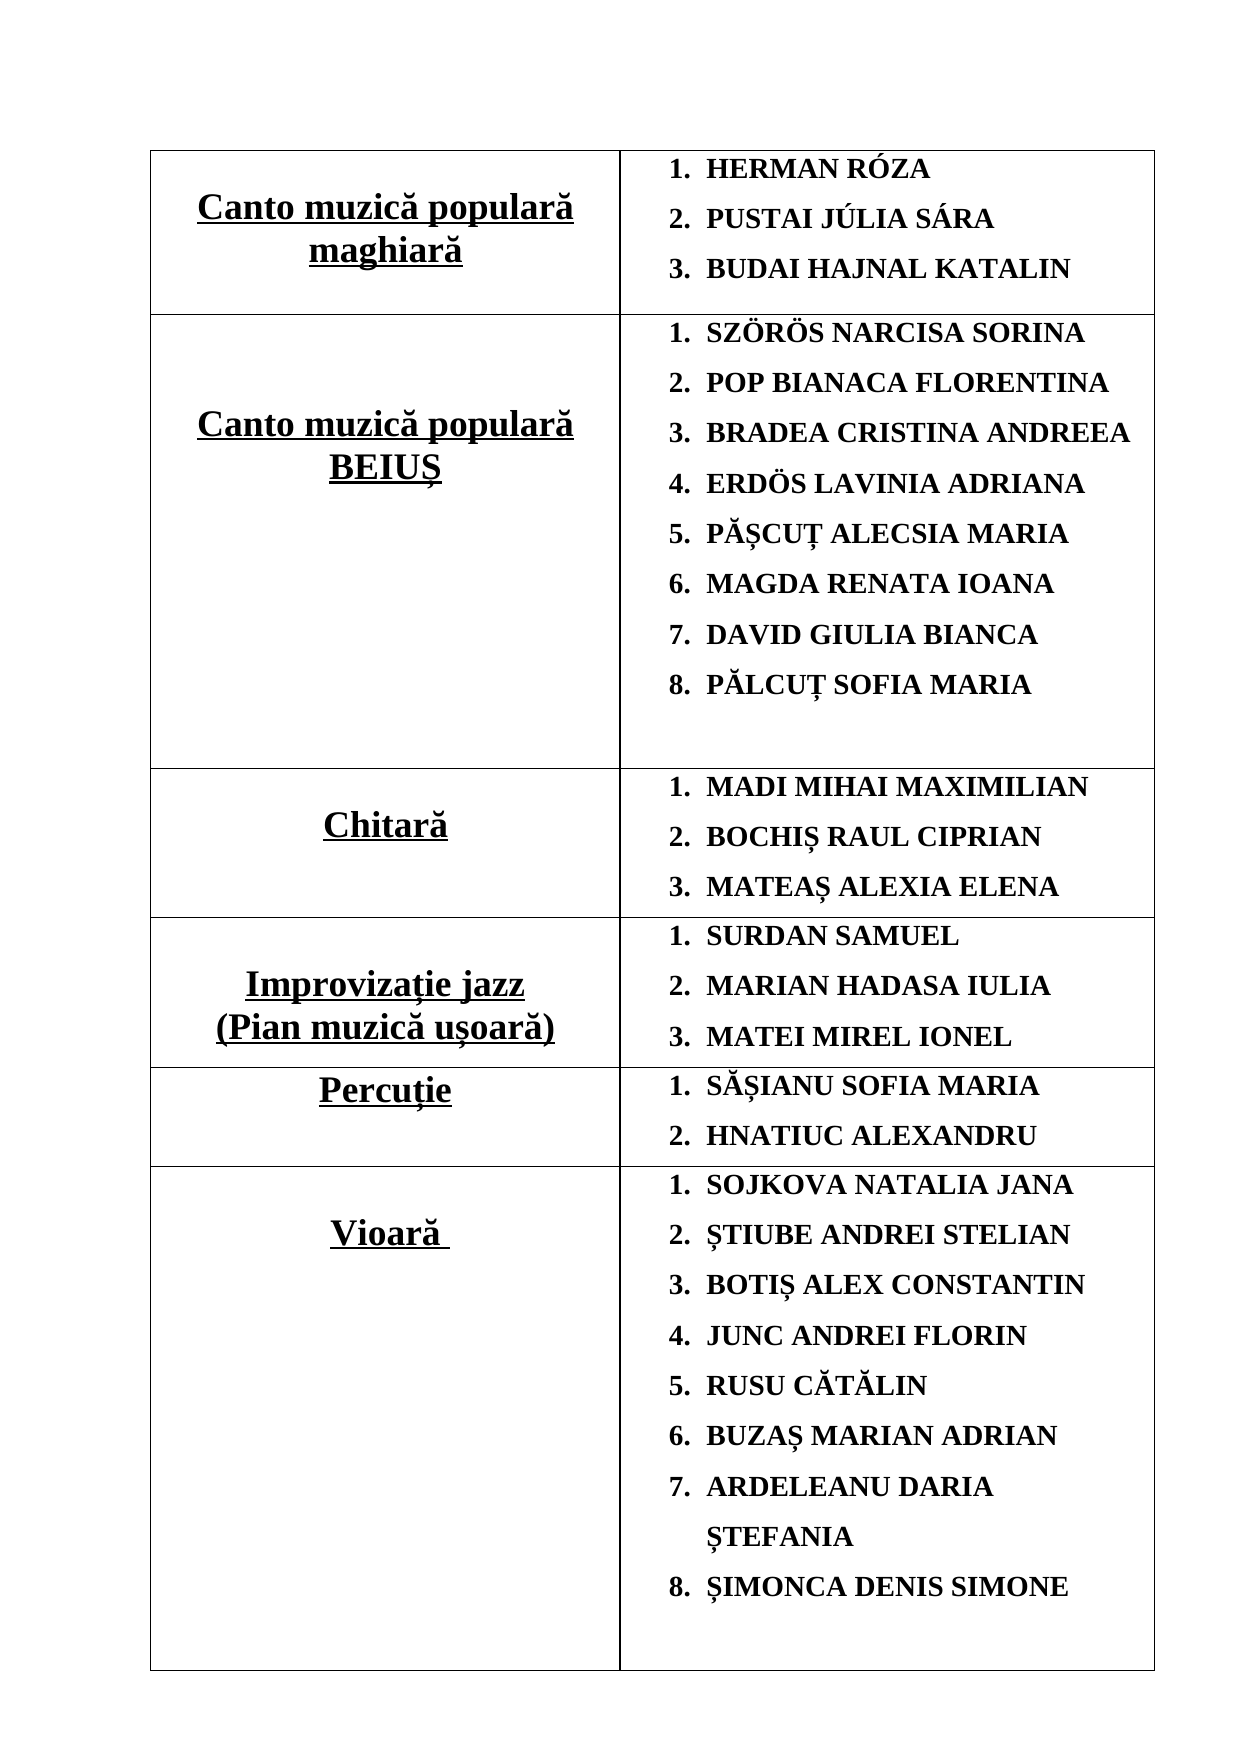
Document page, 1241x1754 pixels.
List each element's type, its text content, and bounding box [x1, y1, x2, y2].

table_cell Chitară [151, 769, 619, 917]
table_cell Percuție [151, 1068, 619, 1166]
table_cell SURDAN SAMUEL MARIAN HADASA IULIA MATEI MIREL IONEL [621, 918, 1154, 1067]
table_cell SOJKOVA NATALIA JANA ȘTIUBE ANDREI STELIAN BOTIȘ ALEX CONSTANTIN JUNC ANDREI FLORIN RUSU CĂTĂLIN BUZAȘ MARIAN ADRIAN ARDELEANU DARIA ȘTEFANIA ȘIMONCA DENIS SIMONE [621, 1167, 1154, 1670]
table_cell Improvizație jazz (Pian muzică ușoară) [151, 918, 619, 1067]
table_cell MADI MIHAI MAXIMILIAN BOCHIȘ RAUL CIPRIAN MATEAȘ ALEXIA ELENA [621, 769, 1154, 917]
table_cell SĂȘIANU SOFIA MARIA HNATIUC ALEXANDRU [621, 1068, 1154, 1166]
table_cell Canto muzică populară BEIUȘ [151, 315, 619, 768]
table_cell SZÖRÖS NARCISA SORINA POP BIANACA FLORENTINA BRADEA CRISTINA ANDREEA ERDÖS LAVINIA ADRIANA PĂȘCUȚ ALECSIA MARIA MAGDA RENATA IOANA DAVID GIULIA BIANCA PĂLCUȚ SOFIA MARIA [621, 315, 1154, 768]
table_cell HERMAN RÓZA PUSTAI JÚLIA SÁRA BUDAI HAJNAL KATALIN [621, 151, 1154, 314]
table_cell Canto muzică populară maghiară [151, 151, 619, 314]
table_cell Vioară [151, 1167, 619, 1670]
